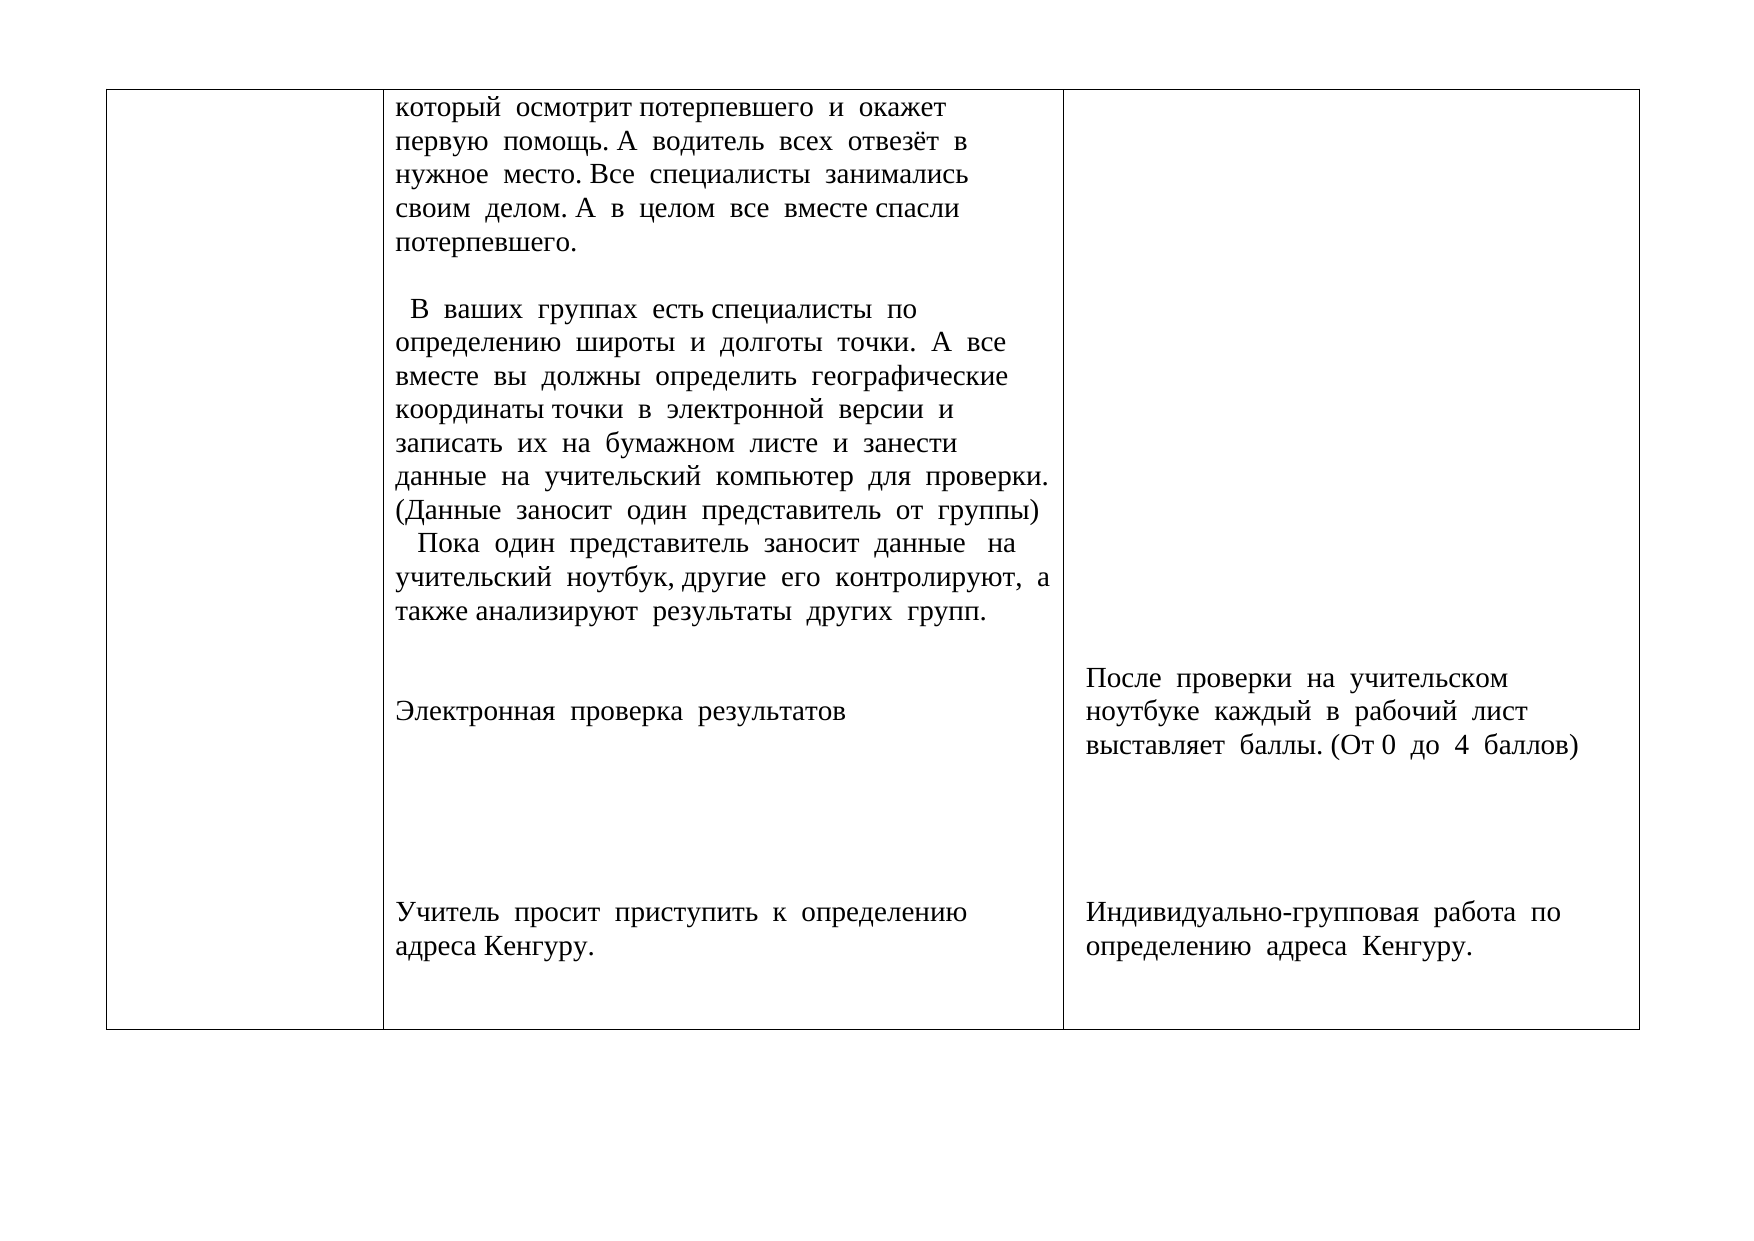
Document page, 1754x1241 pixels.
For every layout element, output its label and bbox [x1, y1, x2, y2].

table_cell [107, 90, 383, 1029]
table_cell [1064, 90, 1639, 1029]
table_cell [384, 90, 1063, 1029]
